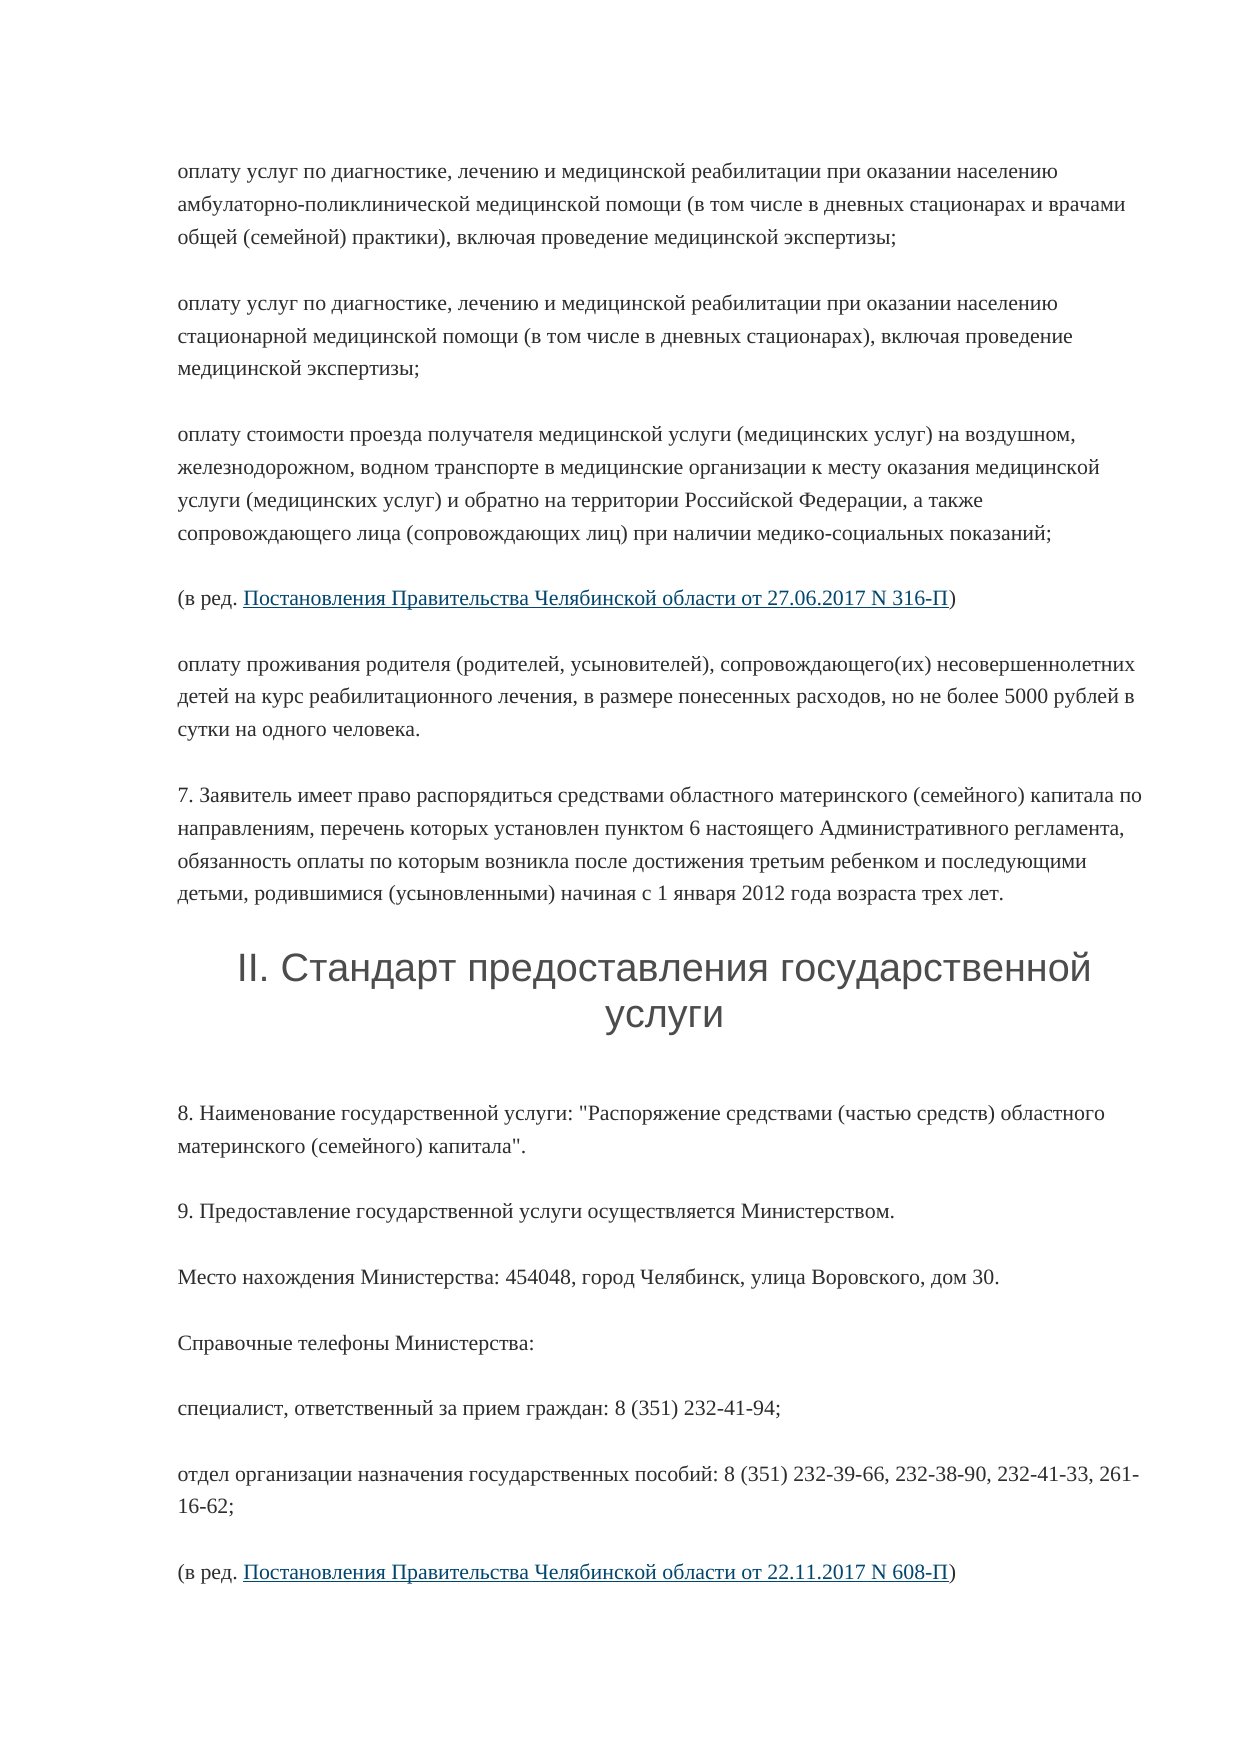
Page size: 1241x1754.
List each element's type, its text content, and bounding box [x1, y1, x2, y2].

text 7. Заявитель имеет право распорядиться средствами областного материнского (семейного) капитала по направлениям, перечень которых установлен пунктом 6 настоящего Административного регламента, обязанность оплаты по которым возникла после достижения третьим ребенком и последующими детьми, родившимися (усыновленными) начиная с 1 января 2012 года возраста трех лет. [177, 742, 1152, 906]
text 8. Наименование государственной услуги: "Распоряжение средствами (частью средств) областного материнского (семейного) капитала". [177, 1059, 1152, 1158]
text (в ред. Постановления Правительства Челябинской области от 27.06.2017 N 316-П) [177, 545, 1152, 610]
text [177, 1519, 1152, 1584]
text 9. Предоставление государственной услуги осуществляется Министерством. [177, 1158, 1152, 1223]
text оплату стоимости проезда получателя медицинской услуги (медицинских услуг) на воздушном, железнодорожном, водном транспорте в медицинские организации к месту оказания медицинской услуги (медицинских услуг) и обратно на территории Российской Федерации, а также сопровождающего лица (сопровождающих лиц) при наличии медико-социальных показаний; [177, 381, 1152, 545]
text специалист, ответственный за прием граждан: 8 (351) 232-41-94; [177, 1355, 1152, 1420]
text отдел организации назначения государственных пособий: 8 (351) 232-39-66, 232-38-90, 232-41-33, 261-16-62; [177, 1420, 1152, 1519]
text Место нахождения Министерства: 454048, город Челябинск, улица Воровского, дом 30. [177, 1223, 1152, 1289]
text Справочные телефоны Министерства: [177, 1289, 1152, 1355]
text оплату проживания родителя (родителей, усыновителей), сопровождающего(их) несовершеннолетних детей на курс реабилитационного лечения, в размере понесенных расходов, но не более 5000 рублей в сутки на одного человека. [177, 610, 1152, 742]
text оплату услуг по диагностике, лечению и медицинской реабилитации при оказании населению амбулаторно-поликлинической медицинской помощи (в том числе в дневных стационарах и врачами общей (семейной) практики), включая проведение медицинской экспертизы; [177, 118, 1152, 249]
text оплату услуг по диагностике, лечению и медицинской реабилитации при оказании населению стационарной медицинской помощи (в том числе в дневных стационарах), включая проведение медицинской экспертизы; [177, 249, 1152, 381]
text II. Стандарт предоставления государственной услуги [177, 945, 1152, 1036]
